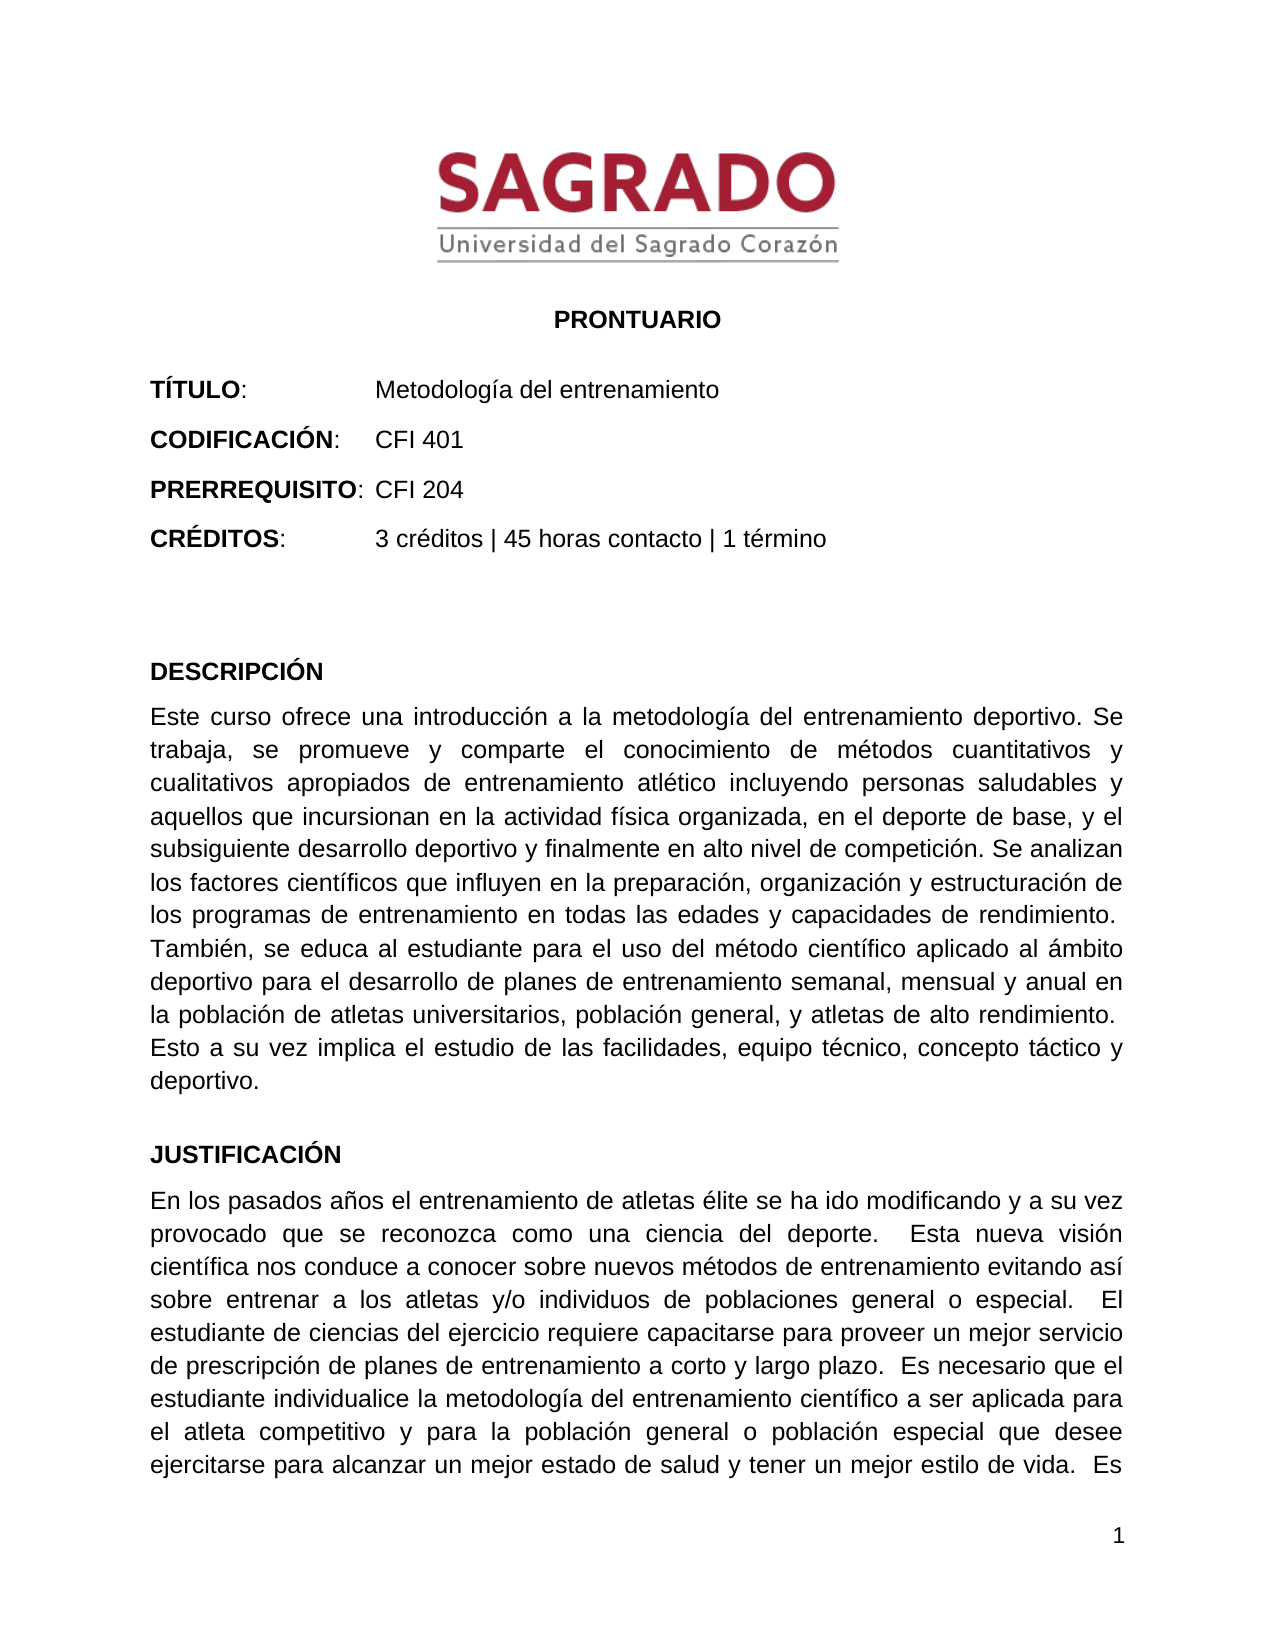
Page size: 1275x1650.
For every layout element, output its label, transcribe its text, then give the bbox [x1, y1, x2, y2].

text PRERREQUISITO: CFI 204 [150, 475, 1125, 503]
text CRÉDITOS: 3 créditos | 45 horas contacto | 1 término [150, 524, 1125, 553]
text Este curso ofrece una introducción a la metodología del entrenamiento deportivo. Se trabaja, se promueve y comparte el conocimiento de métodos cuantitativos y cualitativos apropiados de entrenamiento atlético incluyendo personas saludables y aquellos que incursionan en la actividad física organizada, en el deporte de base, y el subsiguiente desarrollo deportivo y finalmente en alto nivel de competición. Se analizan los factores científicos que influyen en la preparación, organización y estructuración de los programas de entrenamiento en todas las edades y capacidades de rendimiento. También, se educa al estudiante para el uso del método científico aplicado al ámbito deportivo para el desarrollo de planes de entrenamiento semanal, mensual y anual en la población de atletas universitarios, población general, y atletas de alto rendimiento. Esto a su vez implica el estudio de las facilidades, equipo técnico, concepto táctico y deportivo. [150, 702, 1125, 1094]
subtitle JUSTIFICACIÓN [150, 1140, 1125, 1169]
text PRONTUARIO [150, 305, 1125, 334]
text CODIFICACIÓN: CFI 401 [150, 425, 1125, 454]
subtitle DESCRIPCIÓN [150, 657, 1125, 686]
text TÍTULO: Metodología del entrenamiento [150, 375, 1125, 404]
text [150, 1186, 1125, 1479]
picture [436, 150, 839, 264]
